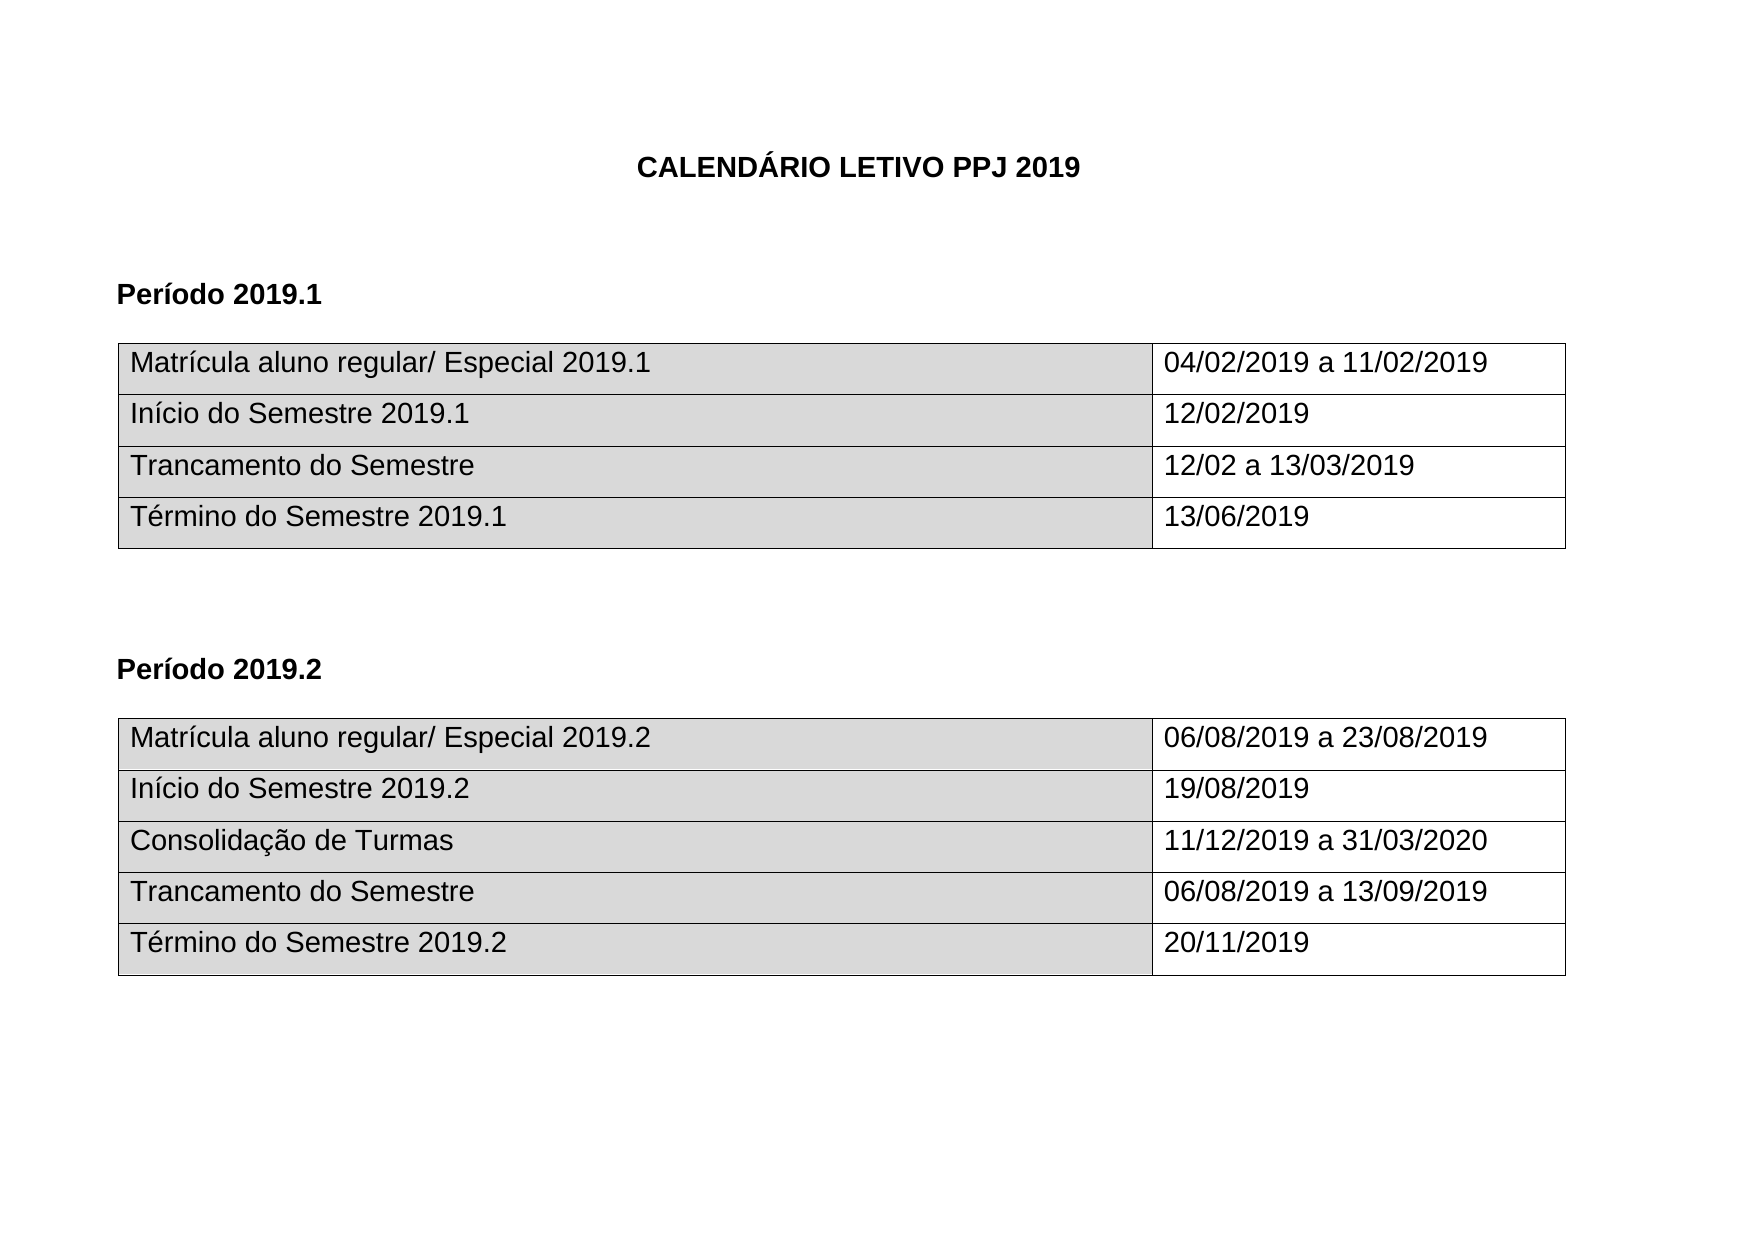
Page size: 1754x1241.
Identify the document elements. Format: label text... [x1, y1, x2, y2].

table_cell Trancamento do Semestre [119, 873, 1152, 923]
table_cell Início do Semestre 2019.1 [119, 395, 1152, 446]
table_cell 06/08/2019 a 13/09/2019 [1153, 873, 1565, 923]
table_cell Consolidação de Turmas [119, 822, 1152, 872]
table_cell Término do Semestre 2019.1 [119, 498, 1152, 548]
table_header 04/02/2019 a 11/02/2019 [1153, 344, 1565, 394]
table_cell 11/12/2019 a 31/03/2020 [1153, 822, 1565, 872]
table_cell Início do Semestre 2019.2 [119, 771, 1152, 821]
table_header 06/08/2019 a 23/08/2019 [1153, 719, 1565, 769]
table_header Matrícula aluno regular/ Especial 2019.1 [119, 344, 1152, 394]
table_cell 13/06/2019 [1153, 498, 1565, 548]
table_cell Término do Semestre 2019.2 [119, 924, 1152, 974]
table_cell 19/08/2019 [1153, 771, 1565, 821]
text CALENDÁRIO LETIVO PPJ 2019 [81, 150, 1081, 183]
text Período 2019.1 [116, 277, 1604, 310]
text Período 2019.2 [116, 652, 1604, 685]
table_cell Trancamento do Semestre [119, 447, 1152, 497]
table_cell 12/02/2019 [1153, 395, 1565, 446]
table_header Matrícula aluno regular/ Especial 2019.2 [119, 719, 1152, 769]
table_cell 12/02 a 13/03/2019 [1153, 447, 1565, 497]
table_cell 20/11/2019 [1153, 924, 1565, 974]
